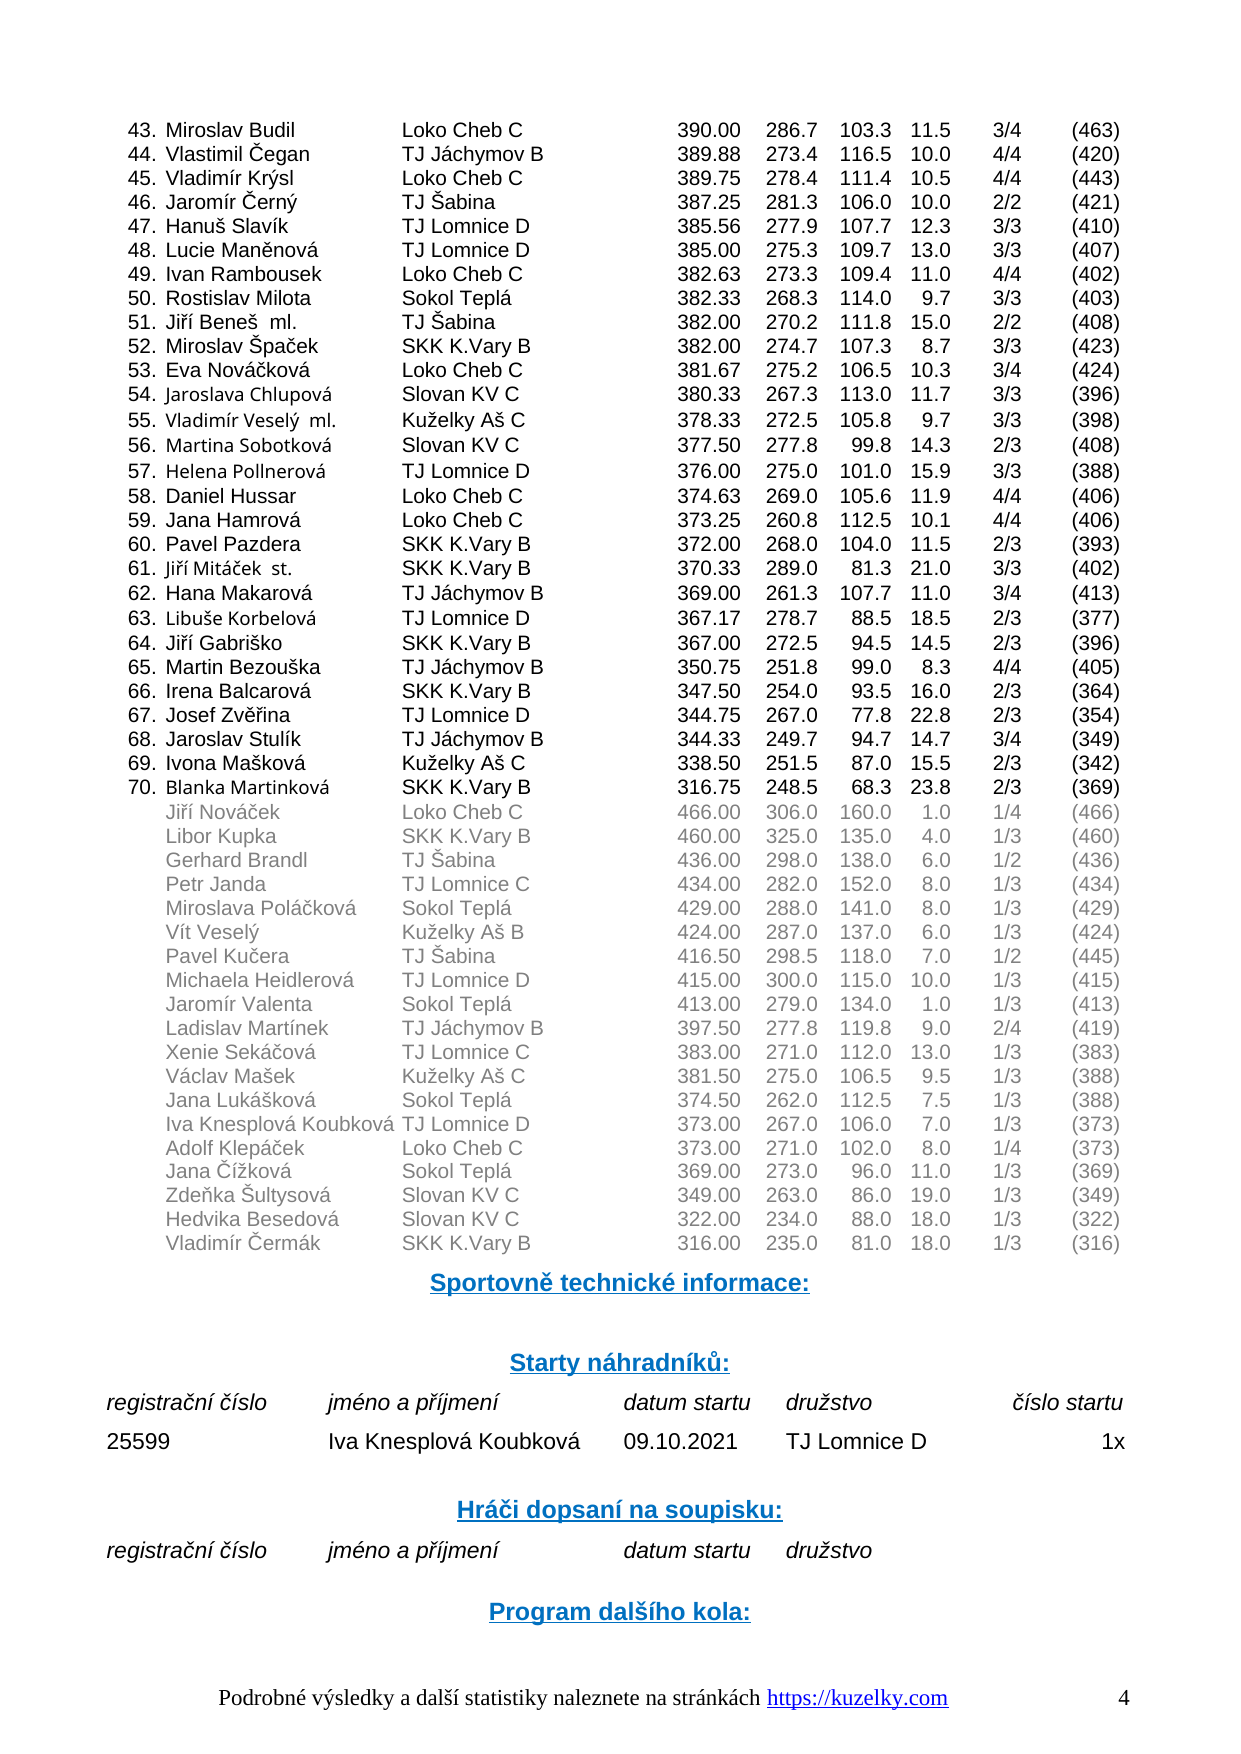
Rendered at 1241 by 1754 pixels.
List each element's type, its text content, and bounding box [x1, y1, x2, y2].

text 44. Vlastimil Čegan TJ Jáchymov B 389.88 273.4 116.5 10.0 4/4 (420) [106, 142, 1134, 166]
text 49. Ivan Rambousek Loko Cheb C 382.63 273.3 109.4 11.0 4/4 (402) [106, 262, 1134, 286]
text 61. Jiří Mitáček st. SKK K.Vary B 370.33 289.0 81.3 21.0 3/3 (402) [106, 556, 1134, 581]
text 65. Martin Bezouška TJ Jáchymov B 350.75 251.8 99.0 8.3 4/4 (405) [106, 654, 1134, 678]
text 51. Jiří Beneš ml. TJ Šabina 382.00 270.2 111.8 15.0 2/2 (408) [106, 310, 1134, 334]
text 66. Irena Balcarová SKK K.Vary B 347.50 254.0 93.5 16.0 2/3 (364) [106, 678, 1134, 702]
text Xenie Sekáčová TJ Lomnice C 383.00 271.0 112.0 13.0 1/3 (383) [106, 1039, 1134, 1063]
text 58. Daniel Hussar Loko Cheb C 374.63 269.0 105.6 11.9 4/4 (406) [106, 484, 1134, 508]
text registrační číslo jméno a příjmení datum startu družstvo [106, 1537, 1134, 1563]
text Jiří Nováček Loko Cheb C 466.00 306.0 160.0 1.0 1/4 (466) [106, 800, 1134, 824]
text Starty náhradníků: [94, 1348, 1145, 1376]
text 46. Jaromír Černý TJ Šabina 387.25 281.3 106.0 10.0 2/2 (421) [106, 190, 1134, 214]
text 48. Lucie Maněnová TJ Lomnice D 385.00 275.3 109.7 13.0 3/3 (407) [106, 238, 1134, 262]
text Ladislav Martínek TJ Jáchymov B 397.50 277.8 119.8 9.0 2/4 (419) [106, 1016, 1134, 1039]
text Iva Knesplová Koubková TJ Lomnice D 373.00 267.0 106.0 7.0 1/3 (373) [106, 1111, 1134, 1135]
text 60. Pavel Pazdera SKK K.Vary B 372.00 268.0 104.0 11.5 2/3 (393) [106, 532, 1134, 556]
text 50. Rostislav Milota Sokol Teplá 382.33 268.3 114.0 9.7 3/3 (403) [106, 286, 1134, 310]
text Pavel Kučera TJ Šabina 416.50 298.5 118.0 7.0 1/2 (445) [106, 944, 1134, 968]
text Hráči dopsaní na soupisku: [94, 1467, 1145, 1524]
text Vít Veselý Kuželky Aš B 424.00 287.0 137.0 6.0 1/3 (424) [106, 920, 1134, 944]
text 52. Miroslav Špaček SKK K.Vary B 382.00 274.7 107.3 8.7 3/3 (423) [106, 334, 1134, 358]
text Jaromír Valenta Sokol Teplá 413.00 279.0 134.0 1.0 1/3 (413) [106, 992, 1134, 1016]
text Gerhard Brandl TJ Šabina 436.00 298.0 138.0 6.0 1/2 (436) [106, 848, 1134, 872]
text 62. Hana Makarová TJ Jáchymov B 369.00 261.3 107.7 11.0 3/4 (413) [106, 581, 1134, 605]
text 47. Hanuš Slavík TJ Lomnice D 385.56 277.9 107.7 12.3 3/3 (410) [106, 214, 1134, 238]
text 25599 Iva Knesplová Koubková 09.10.2021 TJ Lomnice D 1x [106, 1428, 1134, 1454]
text Hedvika Besedová Slovan KV C 322.00 234.0 88.0 18.0 1/3 (322) [106, 1207, 1134, 1231]
text 45. Vladimír Krýsl Loko Cheb C 389.75 278.4 111.4 10.5 4/4 (443) [106, 166, 1134, 190]
text 64. Jiří Gabriško SKK K.Vary B 367.00 272.5 94.5 14.5 2/3 (396) [106, 631, 1134, 654]
text Václav Mašek Kuželky Aš C 381.50 275.0 106.5 9.5 1/3 (388) [106, 1063, 1134, 1087]
text Zdeňka Šultysová Slovan KV C 349.00 263.0 86.0 19.0 1/3 (349) [106, 1183, 1134, 1207]
text 68. Jaroslav Stulík TJ Jáchymov B 344.33 249.7 94.7 14.7 3/4 (349) [106, 726, 1134, 750]
text 57. Helena Pollnerová TJ Lomnice D 376.00 275.0 101.0 15.9 3/3 (388) [106, 458, 1134, 484]
text Jana Čížková Sokol Teplá 369.00 273.0 96.0 11.0 1/3 (369) [106, 1159, 1134, 1183]
text Program dalšího kola: [94, 1597, 1145, 1626]
text 56. Martina Sobotková Slovan KV C 377.50 277.8 99.8 14.3 2/3 (408) [106, 433, 1134, 458]
text 67. Josef Zvěřina TJ Lomnice D 344.75 267.0 77.8 22.8 2/3 (354) [106, 702, 1134, 726]
text Miroslava Poláčková Sokol Teplá 429.00 288.0 141.0 8.0 1/3 (429) [106, 896, 1134, 920]
text registrační číslo jméno a příjmení datum startu družstvo číslo startu [106, 1389, 1134, 1415]
text 63. Libuše Korbelová TJ Lomnice D 367.17 278.7 88.5 18.5 2/3 (377) [106, 605, 1134, 631]
text 54. Jaroslava Chlupová Slovan KV C 380.33 267.3 113.0 11.7 3/3 (396) [106, 382, 1134, 407]
text 55. Vladimír Veselý ml. Kuželky Aš C 378.33 272.5 105.8 9.7 3/3 (398) [106, 407, 1134, 433]
text Adolf Klepáček Loko Cheb C 373.00 271.0 102.0 8.0 1/4 (373) [106, 1135, 1134, 1159]
text 59. Jana Hamrová Loko Cheb C 373.25 260.8 112.5 10.1 4/4 (406) [106, 508, 1134, 532]
text 69. Ivona Mašková Kuželky Aš C 338.50 251.5 87.0 15.5 2/3 (342) [106, 750, 1134, 774]
text 70. Blanka Martinková SKK K.Vary B 316.75 248.5 68.3 23.8 2/3 (369) [106, 774, 1134, 800]
text Sportovně technické informace: [94, 1268, 1145, 1296]
text 53. Eva Nováčková Loko Cheb C 381.67 275.2 106.5 10.3 3/4 (424) [106, 358, 1134, 382]
text Michaela Heidlerová TJ Lomnice D 415.00 300.0 115.0 10.0 1/3 (415) [106, 968, 1134, 992]
text Jana Lukášková Sokol Teplá 374.50 262.0 112.5 7.5 1/3 (388) [106, 1087, 1134, 1111]
text Vladimír Čermák SKK K.Vary B 316.00 235.0 81.0 18.0 1/3 (316) [106, 1231, 1134, 1255]
text 43. Miroslav Budil Loko Cheb C 390.00 286.7 103.3 11.5 3/4 (463) [106, 118, 1134, 142]
text Libor Kupka SKK K.Vary B 460.00 325.0 135.0 4.0 1/3 (460) [106, 824, 1134, 848]
text Petr Janda TJ Lomnice C 434.00 282.0 152.0 8.0 1/3 (434) [106, 872, 1134, 896]
